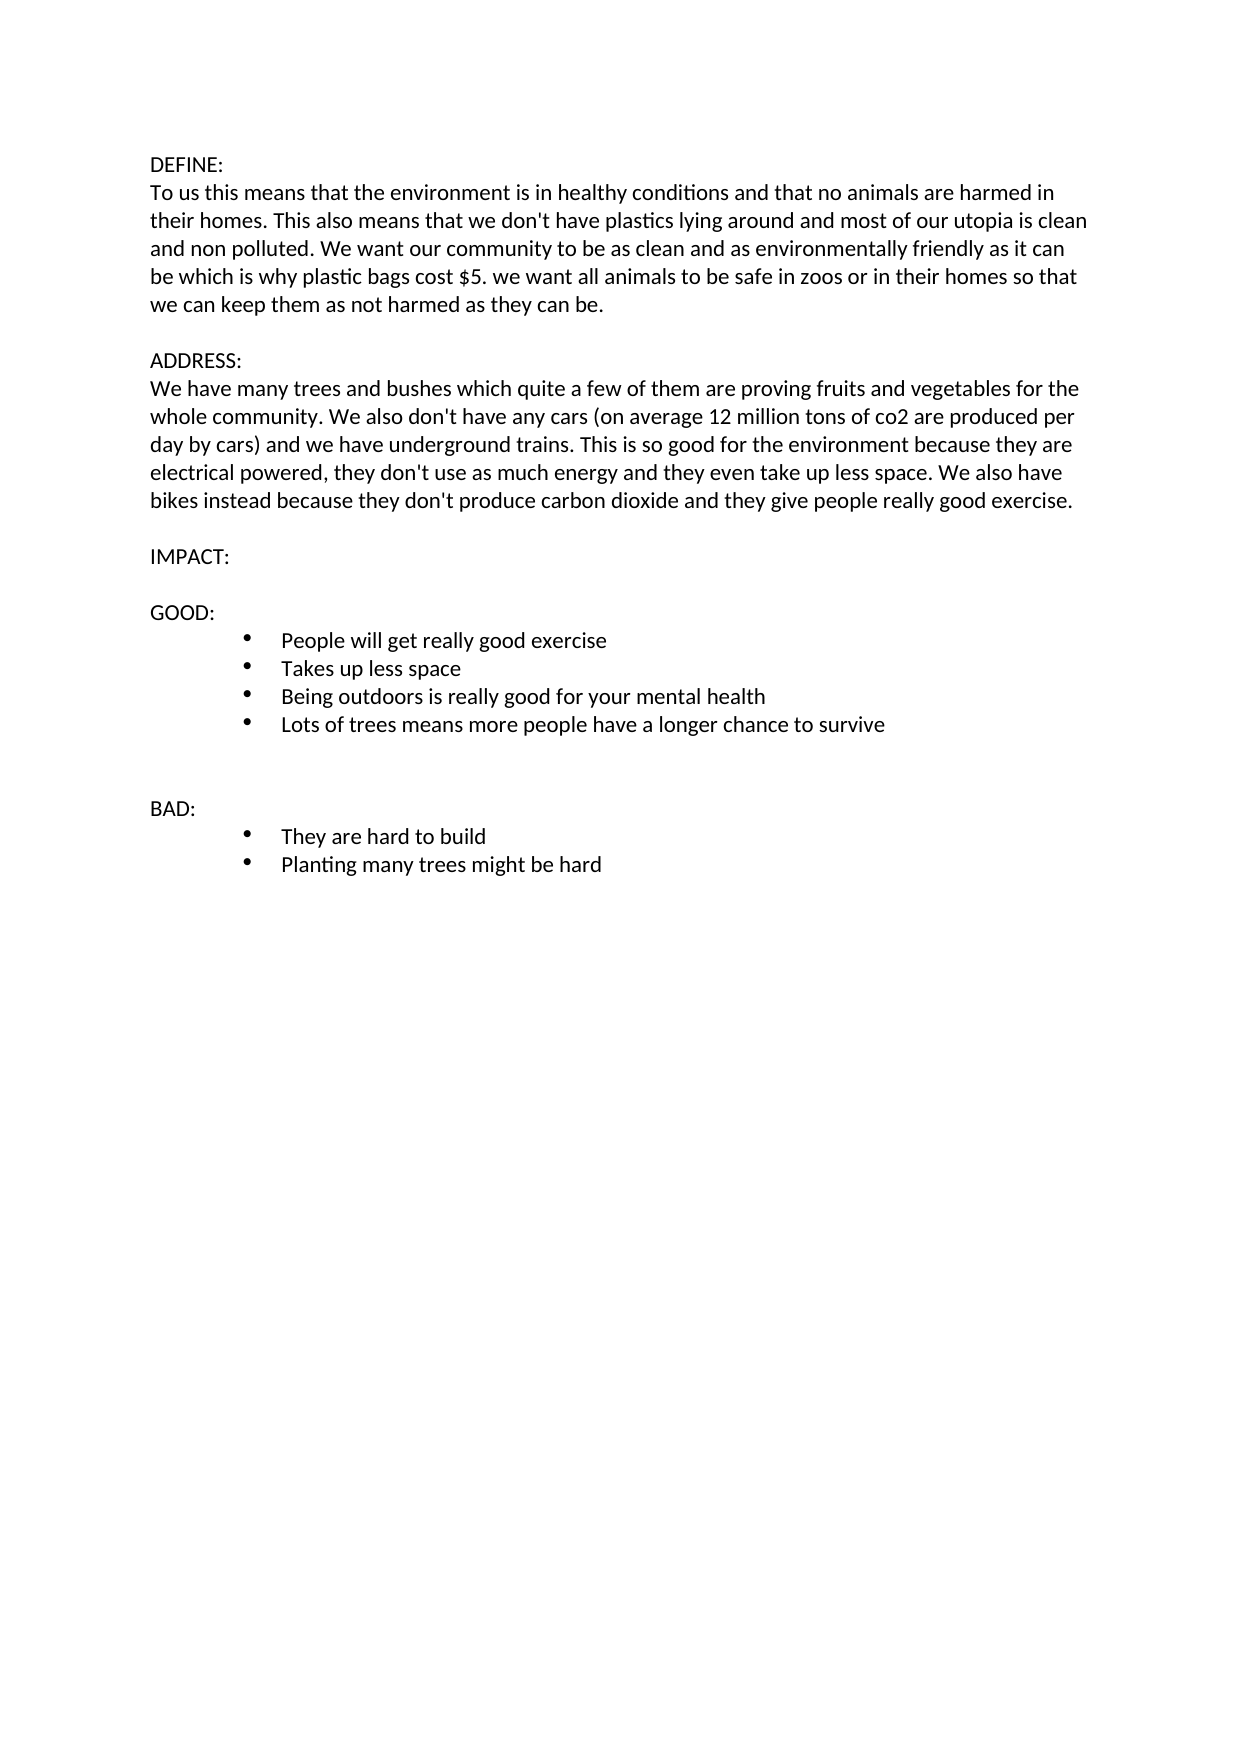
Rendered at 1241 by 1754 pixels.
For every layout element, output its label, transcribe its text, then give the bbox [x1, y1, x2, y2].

list Takes up less space [244, 654, 1090, 682]
list People will get really good exercise [244, 626, 1090, 654]
list Planting many trees might be hard [244, 851, 1090, 878]
text To us this means that the environment is in healthy conditions and that no animals are harmed in their homes. This also means that we don't have plastics lying around and most of our utopia is clean and non polluted. We want our community to be as clean and as environmentally friendly as it can be which is why plastic bags cost $5. we want all animals to be safe in zoos or in their homes so that we can keep them as not harmed as they can be. [150, 178, 1090, 318]
text DEFINE: [150, 150, 1090, 178]
text ADDRESS: [150, 346, 1090, 374]
list Being outdoors is really good for your mental health [244, 682, 1090, 710]
text We have many trees and bushes which quite a few of them are proving fruits and vegetables for the whole community. We also don't have any cars (on average 12 million tons of co2 are produced per day by cars) and we have underground trains. This is so good for the environment because they are electrical powered, they don't use as much energy and they even take up less space. We also have bikes instead because they don't produce carbon dioxide and they give people really good exercise. [150, 374, 1090, 514]
text GOOD: [150, 598, 1090, 626]
text IMPACT: [150, 542, 1090, 570]
text BAD: [150, 794, 1090, 822]
list They are hard to build [244, 822, 1090, 851]
list Lots of trees means more people have a longer chance to survive [244, 710, 1090, 738]
